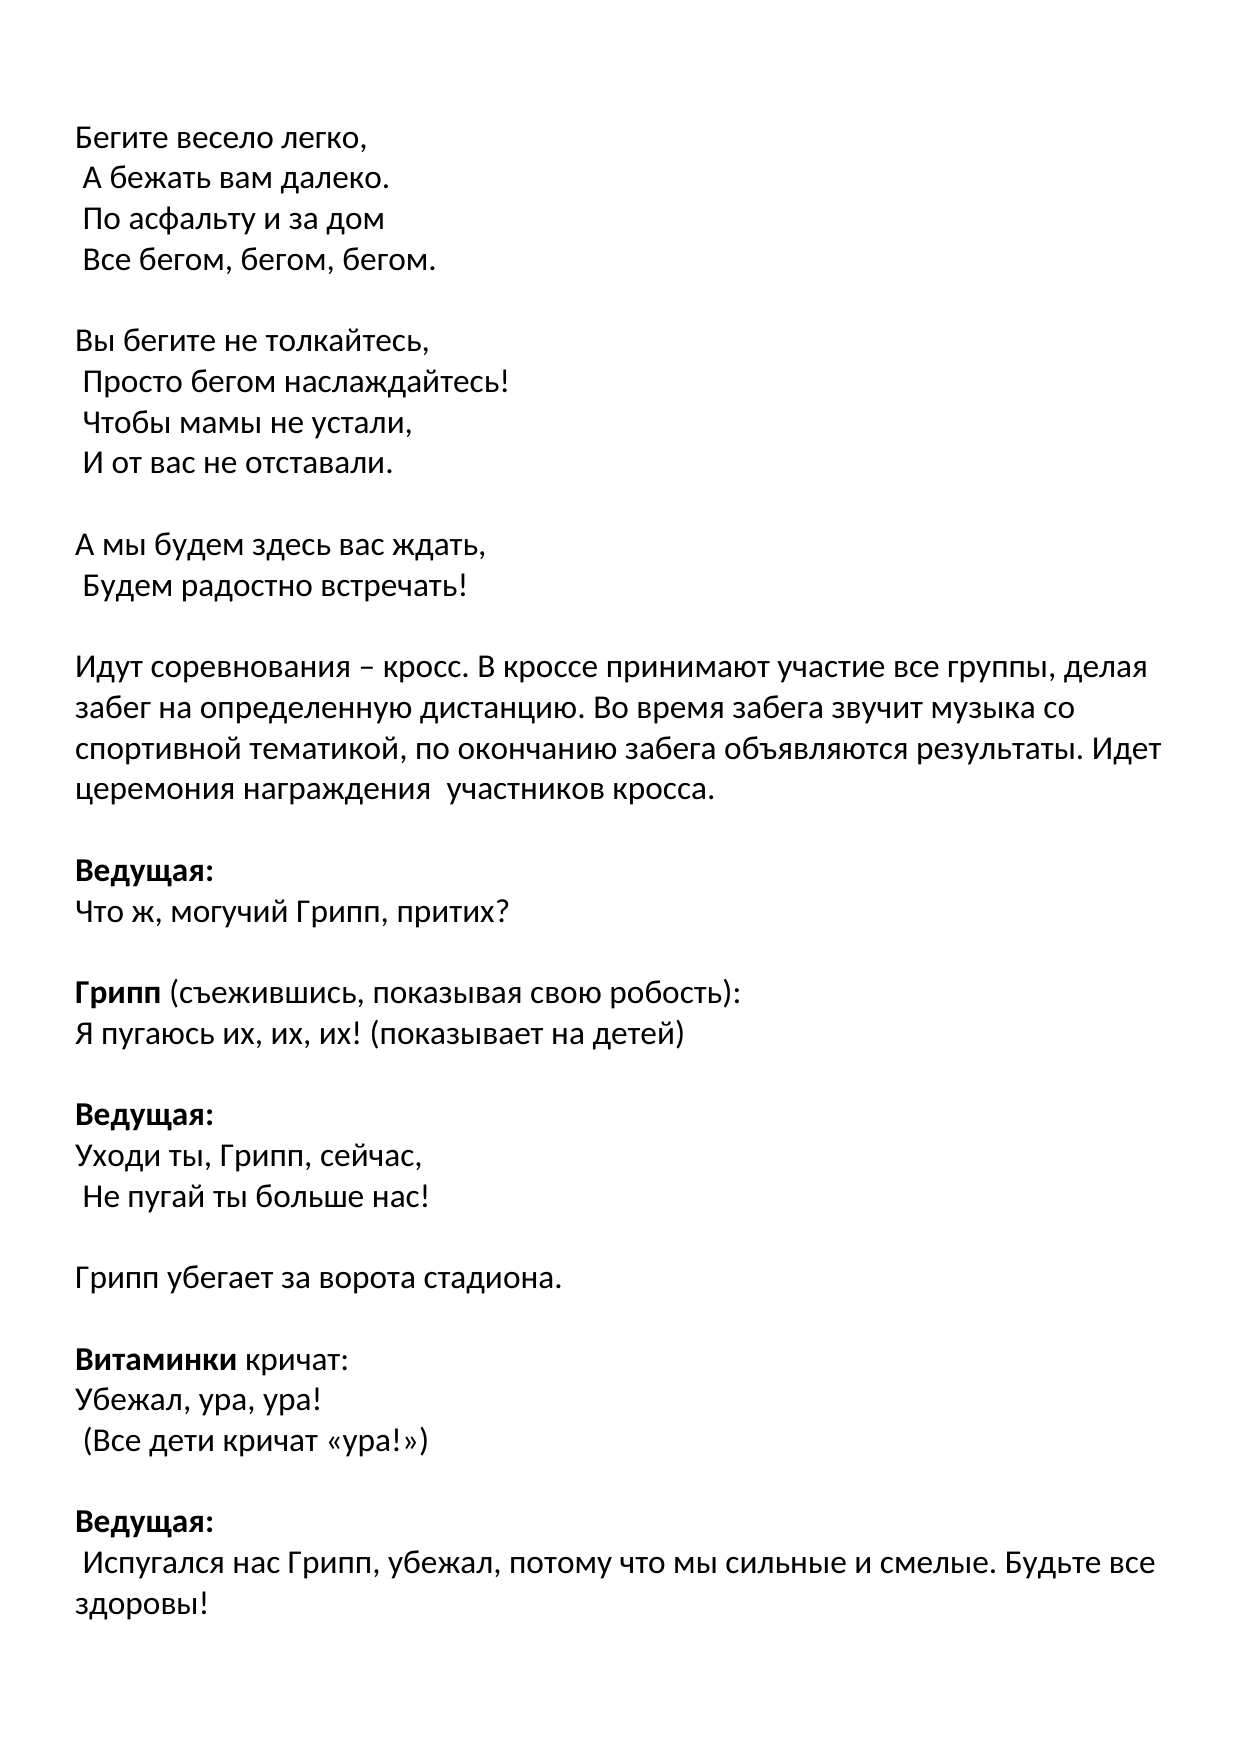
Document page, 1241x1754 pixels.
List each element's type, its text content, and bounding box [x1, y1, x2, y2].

text Идут соревнования – кросс. В кроссе принимают участие все группы, делая забег на определенную дистанцию. Во время забега звучит музыка со спортивной тематикой, по окончанию забега объявляются результаты. Идет церемония награждения участников кросса. [75, 645, 1165, 808]
text А мы будем здесь вас ждать, [75, 523, 1165, 564]
text Испугался нас Грипп, убежал, потому что мы сильные и смелые. Будьте все здоровы! [75, 1541, 1165, 1623]
text Я пугаюсь их, их, их! (показывает на детей) [75, 1012, 1165, 1052]
text Что ж, могучий Грипп, притих? [75, 889, 1165, 930]
text Грипп убегает за ворота стадиона. [75, 1256, 1165, 1297]
text И от вас не отставали. [75, 442, 1165, 482]
text Будем радостно встречать! [75, 564, 1165, 604]
text Чтобы мамы не устали, [75, 401, 1165, 442]
text (Все дети кричат «ура!») [75, 1419, 1165, 1460]
text Грипп (съежившись, показывая свою робость): [75, 971, 1165, 1012]
text Вы бегите не толкайтесь, [75, 319, 1165, 360]
text Уходи ты, Грипп, сейчас, [75, 1134, 1165, 1175]
text Убежал, ура, ура! [75, 1378, 1165, 1419]
text Не пугай ты больше нас! [75, 1175, 1165, 1215]
text Ведущая: [75, 1093, 1165, 1134]
text Все бегом, бегом, бегом. [75, 238, 1165, 279]
text Витаминки кричат: [75, 1338, 1165, 1378]
text Бегите весело легко, [75, 116, 1165, 156]
text Ведущая: [75, 849, 1165, 889]
text Ведущая: [75, 1501, 1165, 1541]
text А бежать вам далеко. [75, 156, 1165, 197]
text Просто бегом наслаждайтесь! [75, 360, 1165, 401]
text По асфальту и за дом [75, 197, 1165, 238]
